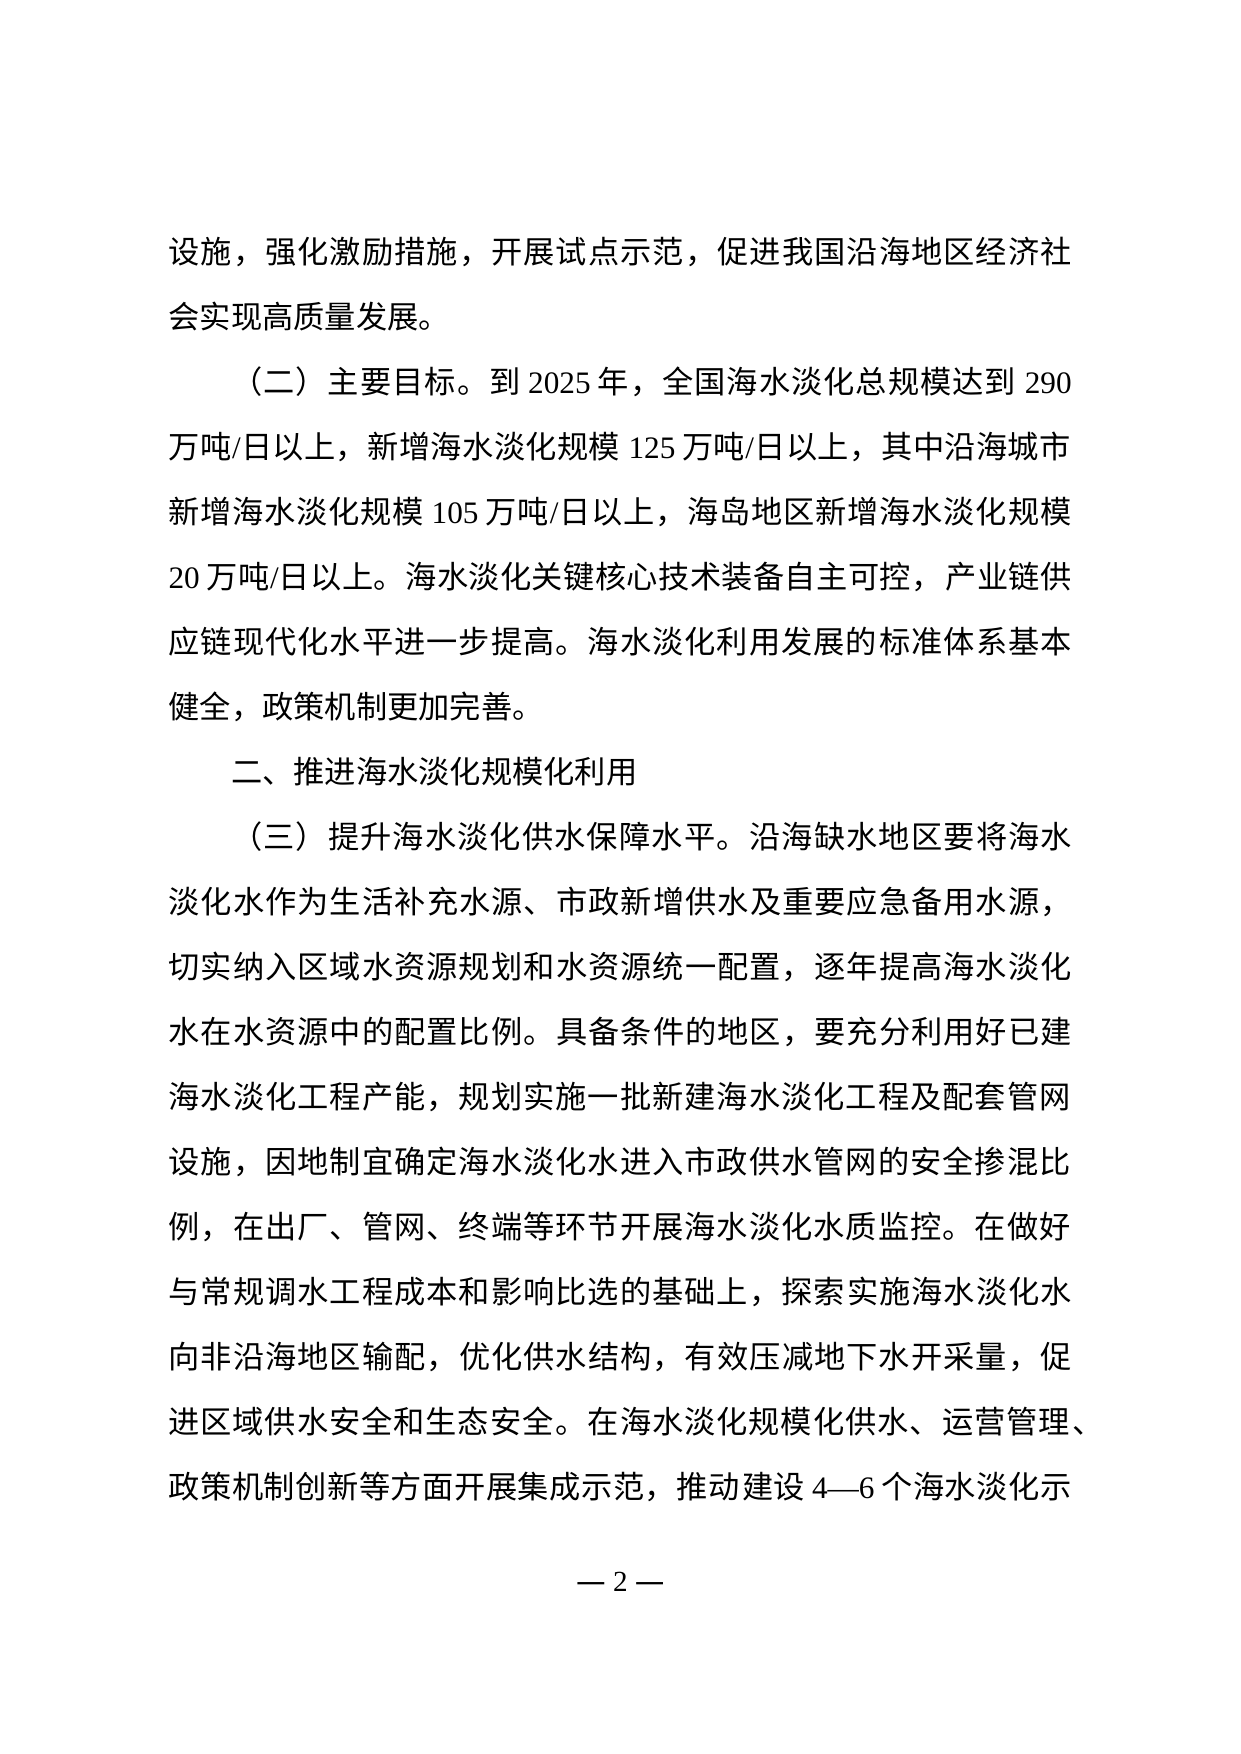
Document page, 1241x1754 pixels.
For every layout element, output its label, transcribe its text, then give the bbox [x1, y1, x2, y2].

text （二）主要目标。到2025年，全国海水淡化总规模达到290万吨/日以上，新增海水淡化规模125万吨/日以上，其中沿海城市新增海水淡化规模105万吨/日以上，海岛地区新增海水淡化规模20万吨/日以上。海水淡化关键核心技术装备自主可控，产业链供应链现代化水平进一步提高。海水淡化利用发展的标准体系基本健全，政策机制更加完善。 [168, 347, 1072, 737]
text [168, 802, 1072, 1517]
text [168, 217, 1072, 347]
text 二、推进海水淡化规模化利用 [168, 737, 1072, 802]
